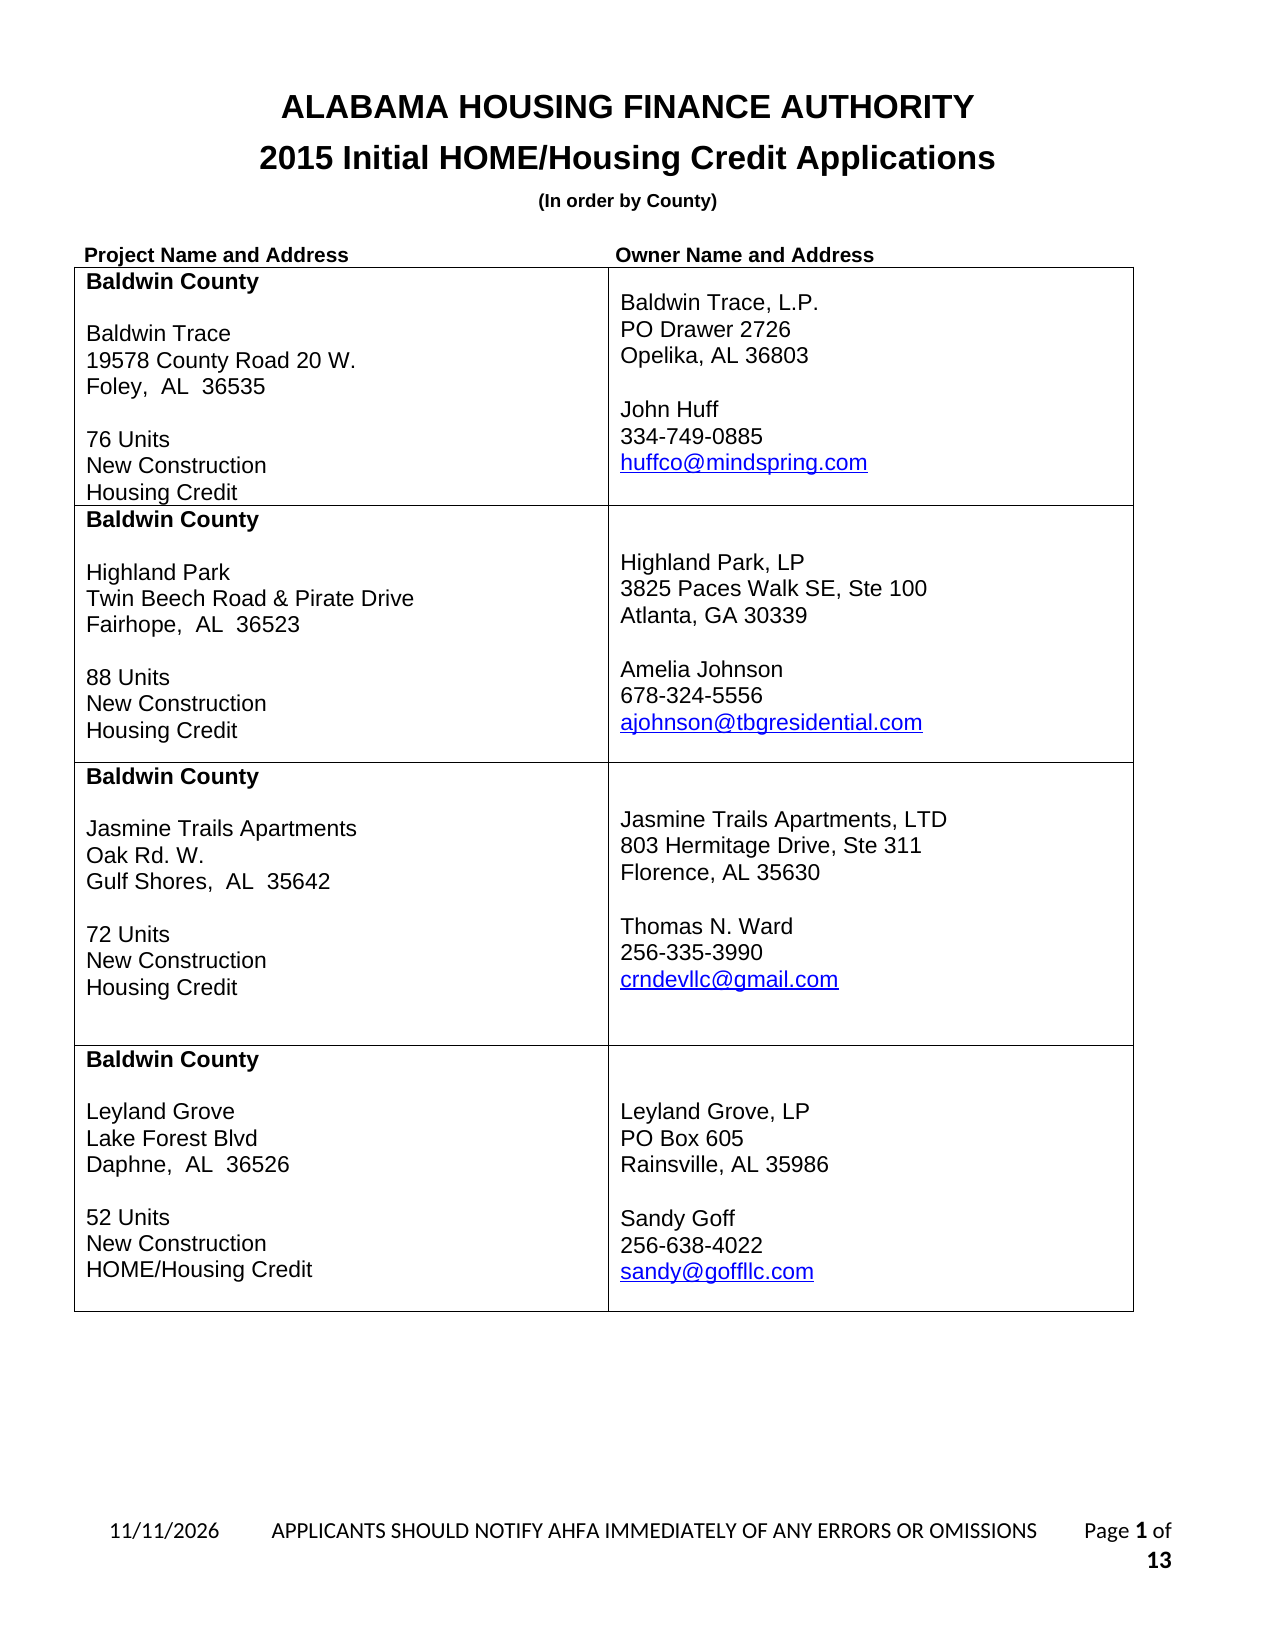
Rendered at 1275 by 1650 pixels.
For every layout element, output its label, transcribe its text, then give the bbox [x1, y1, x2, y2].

table_header Baldwin County Baldwin Trace 19578 County Road 20 W. Foley, AL 36535 76 Units New Construction Housing Credit [75, 268, 608, 505]
table_cell Baldwin County Highland Park Twin Beech Road & Pirate Drive Fairhope, AL 36523 88 Units New Construction Housing Credit [75, 506, 608, 762]
table_header Baldwin Trace, L.P. PO Drawer 2726 Opelika, AL 36803 John Huff 334-749-0885 huffco@mindspring.com [609, 268, 1133, 505]
table_cell Jasmine Trails Apartments, LTD 803 Hermitage Drive, Ste 311 Florence, AL 35630 Thomas N. Ward 256-335-3990 crndevllc@gmail.com [609, 763, 1133, 1044]
table_cell Baldwin County Leyland Grove Lake Forest Blvd Daphne, AL 36526 52 Units New Construction HOME/Housing Credit [75, 1046, 608, 1311]
table_cell Leyland Grove, LP PO Box 605 Rainsville, AL 35986 Sandy Goff 256-638-4022 sandy@goffllc.com [609, 1046, 1133, 1311]
table_cell Baldwin County Jasmine Trails Apartments Oak Rd. W. Gulf Shores, AL 35642 72 Units New Construction Housing Credit [75, 763, 608, 1044]
table_cell Highland Park, LP 3825 Paces Walk SE, Ste 100 Atlanta, GA 30339 Amelia Johnson 678-324-5556 ajohnson@tbgresidential.com [609, 506, 1133, 762]
text Project Name and Address Owner Name and Address [84, 243, 1171, 267]
